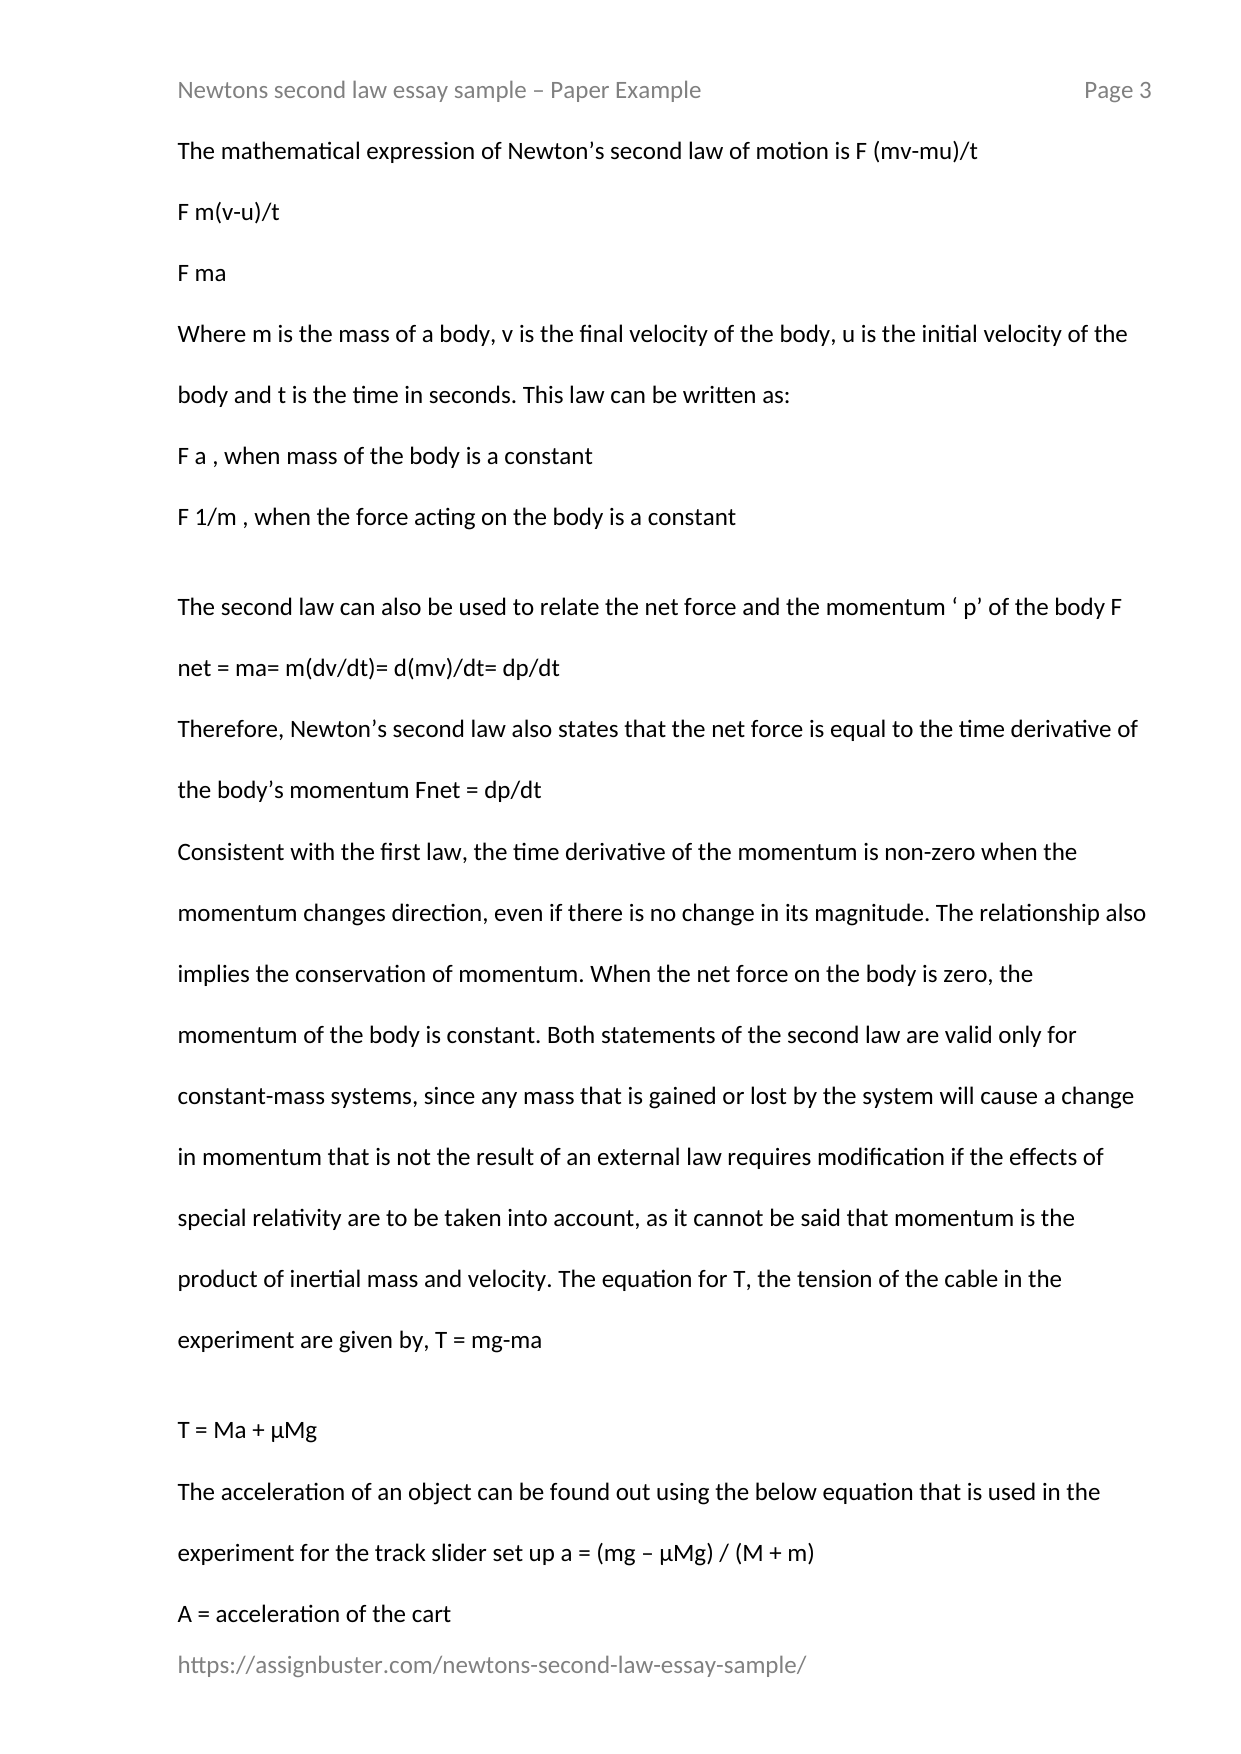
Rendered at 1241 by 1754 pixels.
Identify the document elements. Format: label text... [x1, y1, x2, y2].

text The second law can also be used to relate the net force and the momentum ‘ p’ of the body F net = ma= m(dv/dt)= d(mv)/dt= dp/dt Therefore, Newton’s second law also states that the net force is equal to the time derivative of the body’s momentum Fnet = dp/dt Consistent with the first law, the time derivative of the momentum is non-zero when the momentum changes direction, even if there is no change in its magnitude. The relationship also implies the conservation of momentum. When the net force on the body is zero, the momentum of the body is constant. Both statements of the second law are valid only for constant-mass systems, since any mass that is gained or lost by the system will cause a change in momentum that is not the result of an external law requires modification if the effects of special relativity are to be taken into account, as it cannot be said that momentum is the product of inertial mass and velocity. The equation for T, the tension of the cable in the experiment are given by, T = mg-ma [177, 592, 1152, 1354]
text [177, 1414, 1152, 1628]
text The mathematical expression of Newton’s second law of motion is F (mv-mu)/t F m(v-u)/t F ma Where m is the mass of a body, v is the final velocity of the body, u is the initial velocity of the body and t is the time in seconds. This law can be written as: F a , when mass of the body is a constant F 1/m , when the force acting on the body is a constant [177, 135, 1152, 532]
